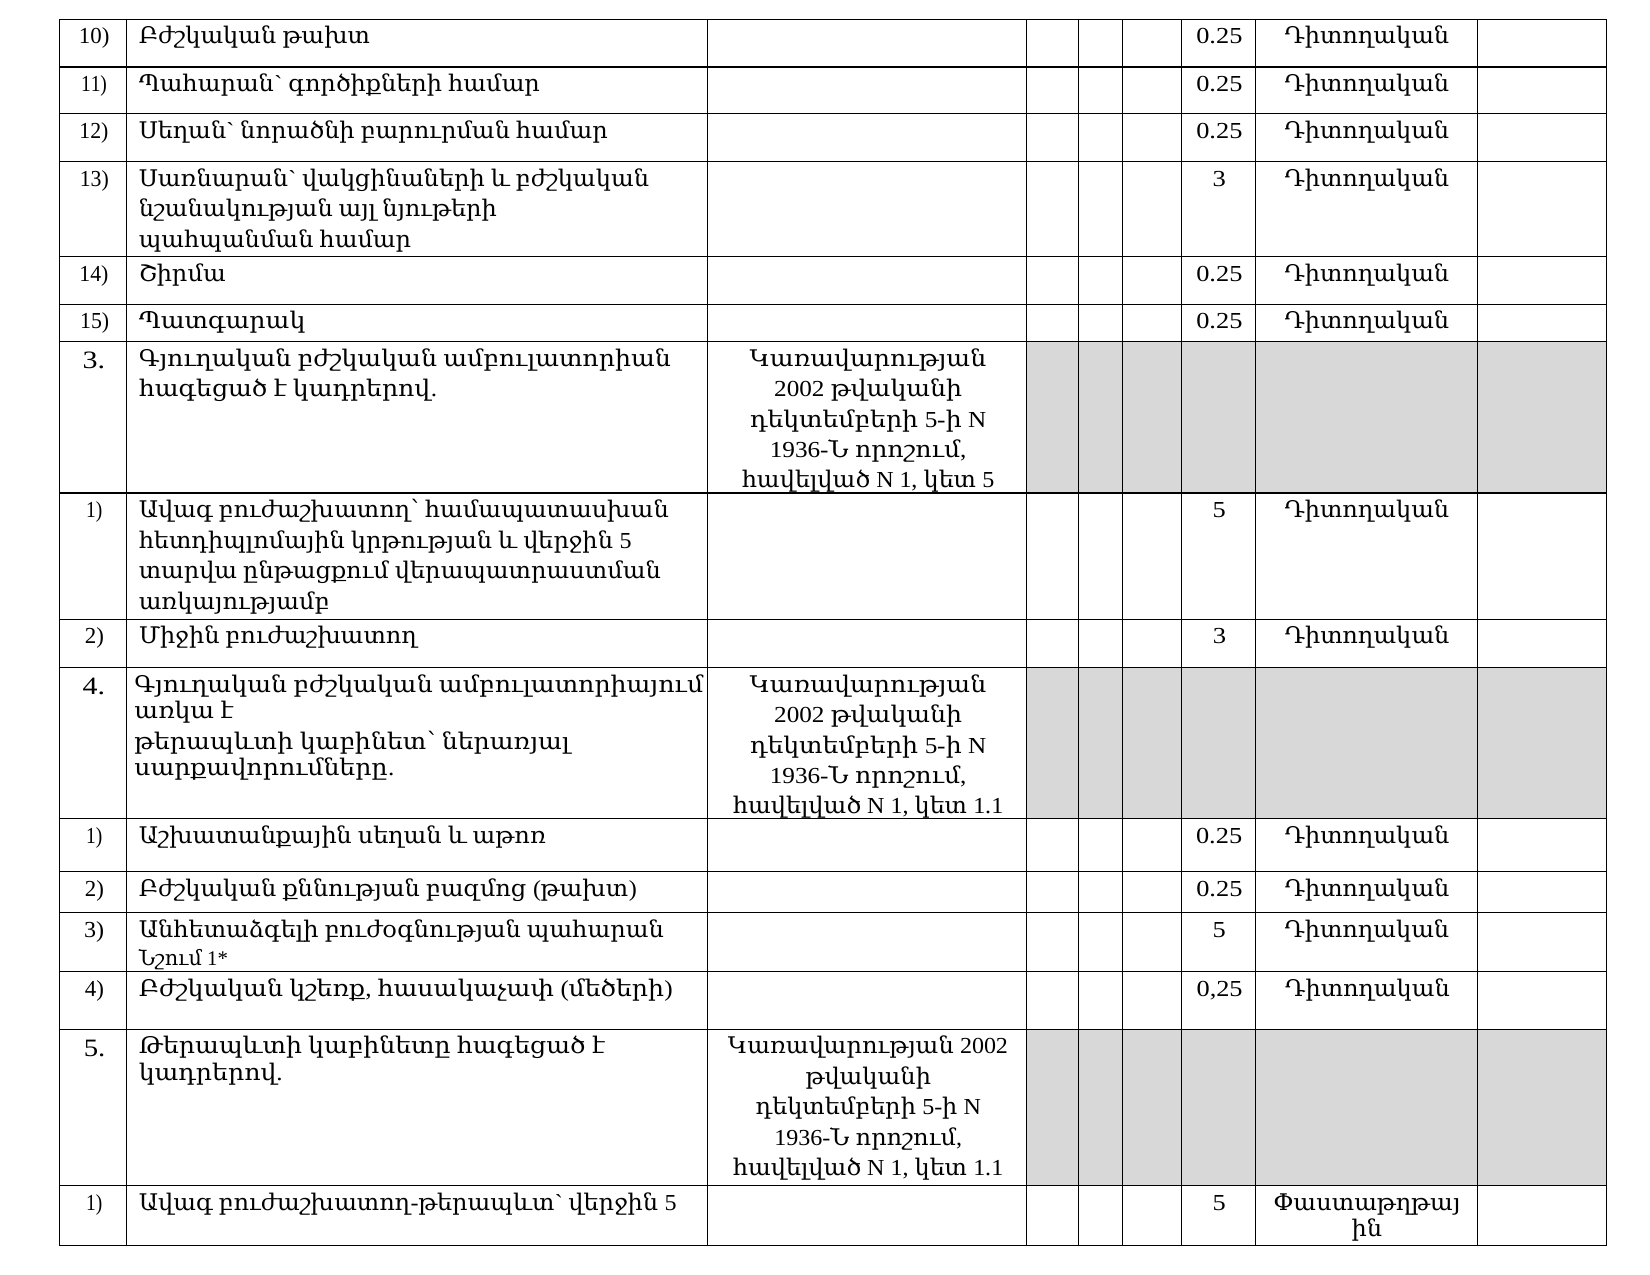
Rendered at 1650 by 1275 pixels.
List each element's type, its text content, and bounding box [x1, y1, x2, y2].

table_cell Ավագ բուժաշխատող՝ համապատասխան հետդիպլոմային կրթության և վերջին 5 տարվա ընթացքում վերապատրաստման առկայությամբ [127, 494, 707, 619]
table_cell [1123, 1030, 1181, 1185]
table_cell 12) [60, 114, 126, 161]
table_cell [1079, 620, 1122, 667]
table_cell 3. [60, 342, 126, 492]
table_cell [708, 494, 1026, 619]
table_header [1079, 20, 1122, 66]
table_cell Գյուղական բժշկական ամբուլատորիայում առկա է թերապևտի կաբինետ՝ ներառյալ սարքավորումները. [127, 668, 707, 818]
table_cell [1123, 1186, 1181, 1245]
table_cell 5. [60, 1030, 126, 1185]
table_cell [708, 1186, 1026, 1245]
table_cell 5 [1182, 494, 1255, 619]
table_cell [1027, 494, 1078, 619]
table_cell 0.25 [1182, 819, 1255, 871]
table_cell Գյուղական բժշկական ամբուլատորիան հագեցած է կադրերով. [127, 342, 707, 492]
table_cell [708, 68, 1026, 113]
table_cell 11) [60, 68, 126, 113]
table_cell [1256, 668, 1477, 818]
table_header Դիտողական [1256, 20, 1477, 66]
table_cell Կառավարության 2002 թվականի դեկտեմբերի 5-ի N 1936-Ն որոշում, հավելված N 1, կետ 5 [708, 342, 1026, 492]
table_cell 3) [60, 913, 126, 971]
table_cell Դիտողական [1256, 972, 1477, 1028]
table_cell 1) [60, 494, 126, 619]
table_cell 0.25 [1182, 114, 1255, 161]
table_cell [1256, 342, 1477, 492]
table_cell [1478, 114, 1606, 161]
table_cell [708, 257, 1026, 304]
table_cell 0.25 [1182, 68, 1255, 113]
table_cell Սեղան` նորածնի բարուրման համար [127, 114, 707, 161]
table_cell [1478, 1186, 1606, 1245]
table_cell 0,25 [1182, 972, 1255, 1028]
table_cell Փաստաթղթային [1256, 1186, 1477, 1245]
table_cell [1027, 305, 1078, 341]
table_cell Դիտողական [1256, 162, 1477, 256]
table_cell [708, 162, 1026, 256]
table_cell [1079, 819, 1122, 871]
table_cell [1478, 342, 1606, 492]
table_cell Դիտողական [1256, 114, 1477, 161]
table_cell Դիտողական [1256, 305, 1477, 341]
table_cell Կառավարության 2002 թվականի դեկտեմբերի 5-ի N 1936-Ն որոշում, հավելված N 1, կետ 1.1 [708, 1030, 1026, 1185]
table_cell Դիտողական [1256, 819, 1477, 871]
table_cell [1256, 1030, 1477, 1185]
table_cell Բժշկական քննության բազմոց (թախտ) [127, 872, 707, 912]
table_cell 0.25 [1182, 257, 1255, 304]
table_cell Պատգարակ [127, 305, 707, 341]
table_cell 1) [60, 819, 126, 871]
table_cell [1027, 913, 1078, 971]
table_cell Դիտողական [1256, 913, 1477, 971]
table_cell [708, 972, 1026, 1028]
table_cell 3 [1182, 620, 1255, 667]
table_cell Աշխատանքային սեղան և աթոռ [127, 819, 707, 871]
table_cell [1478, 819, 1606, 871]
table_cell [1123, 620, 1181, 667]
table_cell [1079, 1030, 1122, 1185]
table_cell 15) [60, 305, 126, 341]
table_cell [1079, 68, 1122, 113]
table_cell 0.25 [1182, 872, 1255, 912]
table_cell [1123, 913, 1181, 971]
table_cell [708, 620, 1026, 667]
table_header 0.25 [1182, 20, 1255, 66]
table_cell [1027, 68, 1078, 113]
table_cell [1123, 668, 1181, 818]
table_cell [1478, 257, 1606, 304]
table_cell [1079, 257, 1122, 304]
table_cell Բժշկական կշեռք, հասակաչափ (մեծերի) [127, 972, 707, 1028]
table_cell Դիտողական [1256, 494, 1477, 619]
table_cell Դիտողական [1256, 68, 1477, 113]
table_cell 0.25 [1182, 305, 1255, 341]
table_cell [1027, 162, 1078, 256]
table_cell 5 [1182, 1186, 1255, 1245]
table_cell [1079, 162, 1122, 256]
table_cell [1079, 305, 1122, 341]
table_cell [1079, 114, 1122, 161]
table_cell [127, 1186, 707, 1245]
table_cell 4. [60, 668, 126, 818]
table_cell Դիտողական [1256, 872, 1477, 912]
table_cell 13) [60, 162, 126, 256]
table_cell [1478, 668, 1606, 818]
table_header [708, 20, 1026, 66]
table_cell 2) [60, 872, 126, 912]
table_header [1027, 20, 1078, 66]
table_cell Շիրմա [127, 257, 707, 304]
table_cell [1478, 872, 1606, 912]
table_cell [1027, 114, 1078, 161]
table_cell Դիտողական [1256, 620, 1477, 667]
table_cell Կառավարության 2002 թվականի դեկտեմբերի 5-ի N 1936-Ն որոշում, հավելված N 1, կետ 1.1 [708, 668, 1026, 818]
table_cell [1123, 972, 1181, 1028]
table_cell [1079, 1186, 1122, 1245]
table_cell [1027, 819, 1078, 871]
table_cell [1478, 913, 1606, 971]
table_cell Պահարան` գործիքների համար [127, 68, 707, 113]
table_header Բժշկական թախտ [127, 20, 707, 66]
table_cell Անհետաձգելի բուժօգնության պահարան Նշում 1* [127, 913, 707, 971]
table_cell [1027, 257, 1078, 304]
table_cell [1027, 1186, 1078, 1245]
table_cell [1182, 668, 1255, 818]
table_cell [708, 913, 1026, 971]
table_cell [1478, 494, 1606, 619]
table_cell [1123, 305, 1181, 341]
table_cell [1123, 494, 1181, 619]
table_cell [1027, 972, 1078, 1028]
table_cell [1027, 342, 1078, 492]
table_cell [1182, 342, 1255, 492]
table_cell [1027, 872, 1078, 912]
table_cell [1123, 342, 1181, 492]
table_cell [1123, 872, 1181, 912]
table_cell [1027, 668, 1078, 818]
table_cell [1182, 1030, 1255, 1185]
table_cell Միջին բուժաշխատող [127, 620, 707, 667]
table_header [1478, 20, 1606, 66]
table_cell [708, 819, 1026, 871]
table_cell 2) [60, 620, 126, 667]
table_cell [1079, 872, 1122, 912]
table_cell Սառնարան` վակցինաների և բժշկական նշանակության այլ նյութերի պահպանման համար [127, 162, 707, 256]
table_cell [1123, 68, 1181, 113]
table_cell 4) [60, 972, 126, 1028]
table_cell Թերապևտի կաբինետը հագեցած է կադրերով. [127, 1030, 707, 1185]
table_cell [1478, 162, 1606, 256]
table_cell [1478, 68, 1606, 113]
table_cell 14) [60, 257, 126, 304]
table_header 10) [60, 20, 126, 66]
table_cell [1027, 1030, 1078, 1185]
table_cell [708, 872, 1026, 912]
table_cell [1123, 114, 1181, 161]
table_cell 3 [1182, 162, 1255, 256]
table_cell [1478, 305, 1606, 341]
table_cell [1478, 1030, 1606, 1185]
table_cell [1079, 668, 1122, 818]
table_cell 5 [1182, 913, 1255, 971]
table_cell 1) [60, 1186, 126, 1245]
table_cell Դիտողական [1256, 257, 1477, 304]
table_cell [1123, 257, 1181, 304]
table_cell [1079, 913, 1122, 971]
table_cell [708, 114, 1026, 161]
table_cell [1079, 494, 1122, 619]
table_cell [708, 305, 1026, 341]
table_cell [1079, 342, 1122, 492]
table_header [1123, 20, 1181, 66]
table_cell [1123, 819, 1181, 871]
table_cell [1079, 972, 1122, 1028]
table_cell [1478, 620, 1606, 667]
table_cell [1027, 620, 1078, 667]
table_cell [1123, 162, 1181, 256]
table_cell [1478, 972, 1606, 1028]
